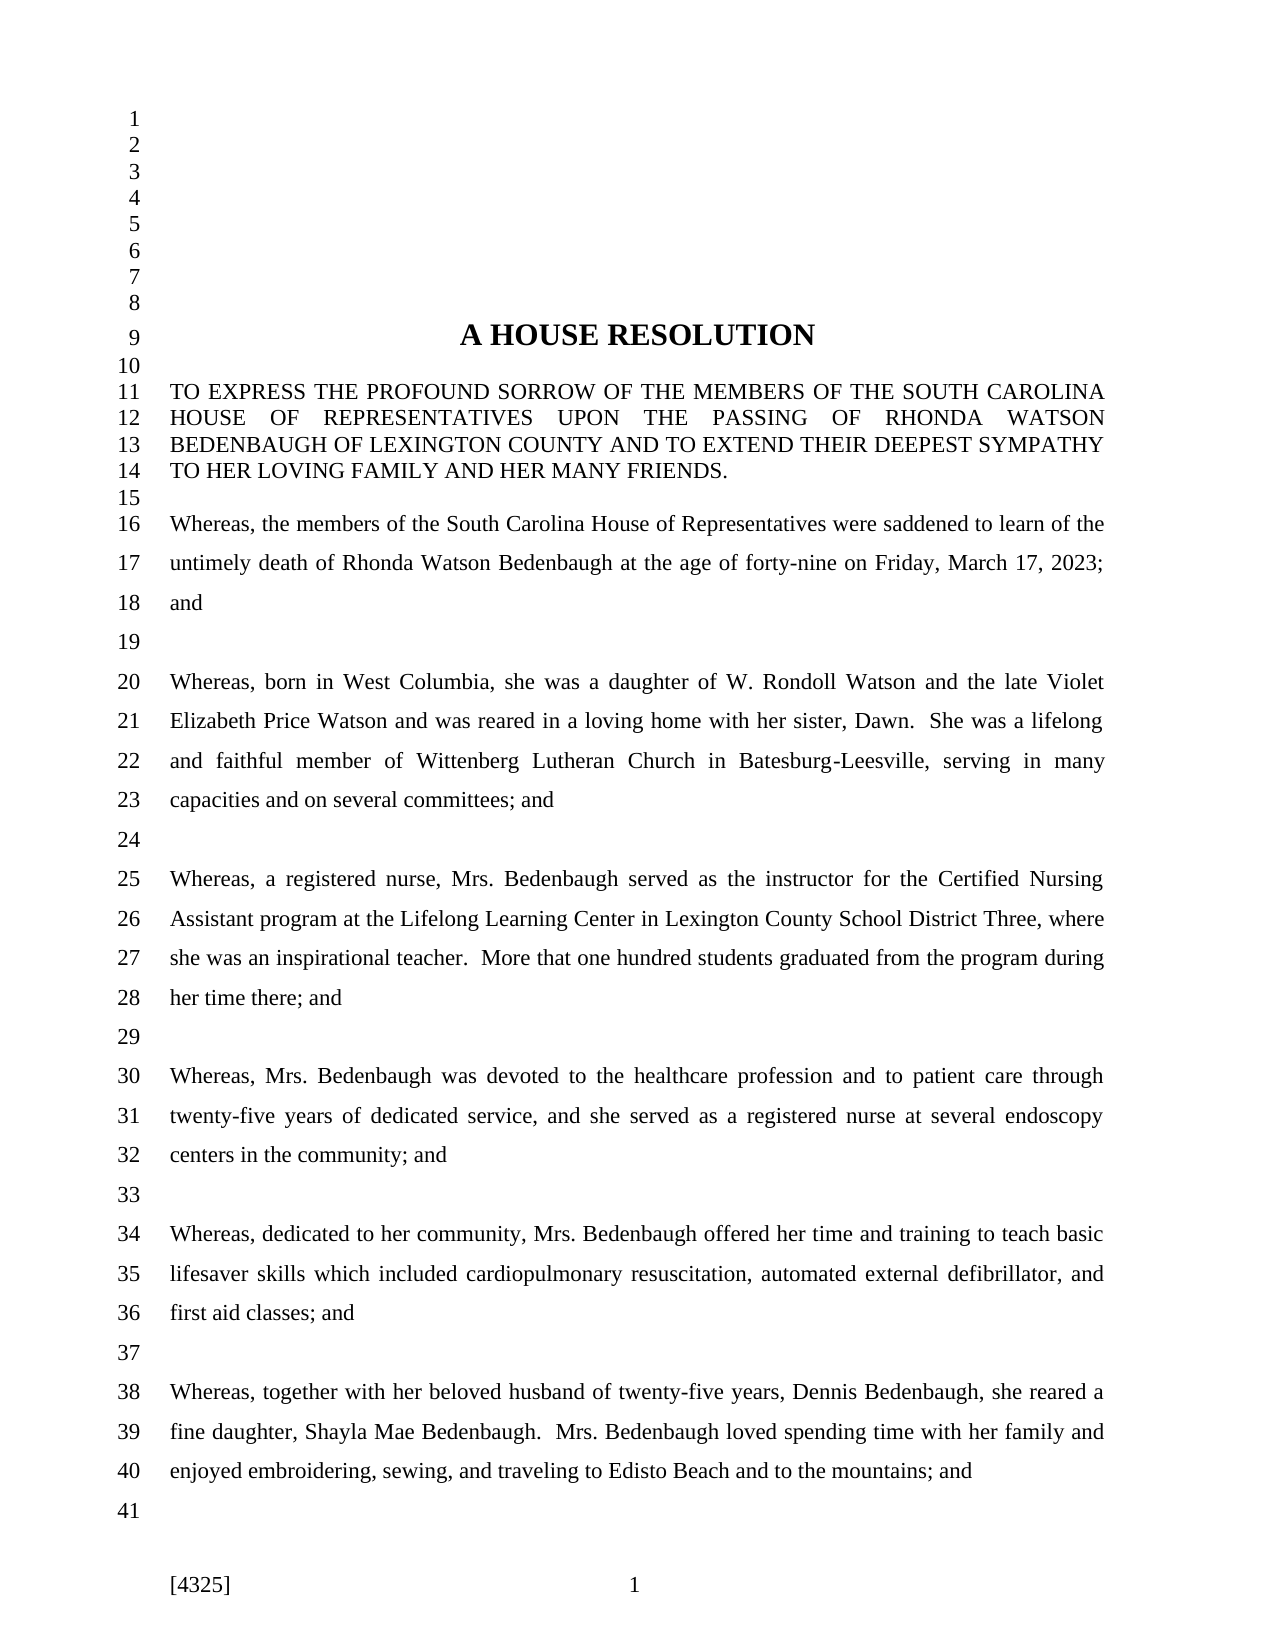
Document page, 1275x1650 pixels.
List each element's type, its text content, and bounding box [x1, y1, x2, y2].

text Whereas, born in West Columbia, she was a daughter of W. Rondoll Watson and the late Violet Elizabeth Price Watson and was reared in a loving home with her sister, Dawn. She was a lifelong and faithful member of Wittenberg Lutheran Church in Batesburg-Leesville, serving in many capacities and on several committees; and [169, 668, 1106, 813]
text Whereas, Mrs. Bedenbaugh was devoted to the healthcare profession and to patient care through twenty-five years of dedicated service, and she served as a registered nurse at several endoscopy centers in the community; and [169, 1063, 1106, 1168]
text Whereas, a registered nurse, Mrs. Bedenbaugh served as the instructor for the Certified Nursing Assistant program at the Lifelong Learning Center in Lexington County School District Three, where she was an inspirational teacher. More that one hundred students graduated from the program during her time there; and [169, 865, 1106, 1010]
text Whereas, dedicated to her community, Mrs. Bedenbaugh offered her time and training to teach basic lifesaver skills which included cardiopulmonary resuscitation, automated external defibrillator, and first aid classes; and [169, 1221, 1106, 1326]
text Whereas, together with her beloved husband of twenty-five years, Dennis Bedenbaugh, she reared a fine daughter, Shayla Mae Bedenbaugh. Mrs. Bedenbaugh loved spending time with her family and enjoyed embroidering, sewing, and traveling to Edisto Beach and to the mountains; and [169, 1378, 1106, 1484]
text A RESOLUTION [169, 316, 1106, 352]
text Whereas, the members of the South Carolina House of Representatives were saddened to learn of the untimely death of Rhonda Watson Bedenbaugh at the age of forty-nine on Friday, March 17, 2023; and [169, 510, 1106, 615]
